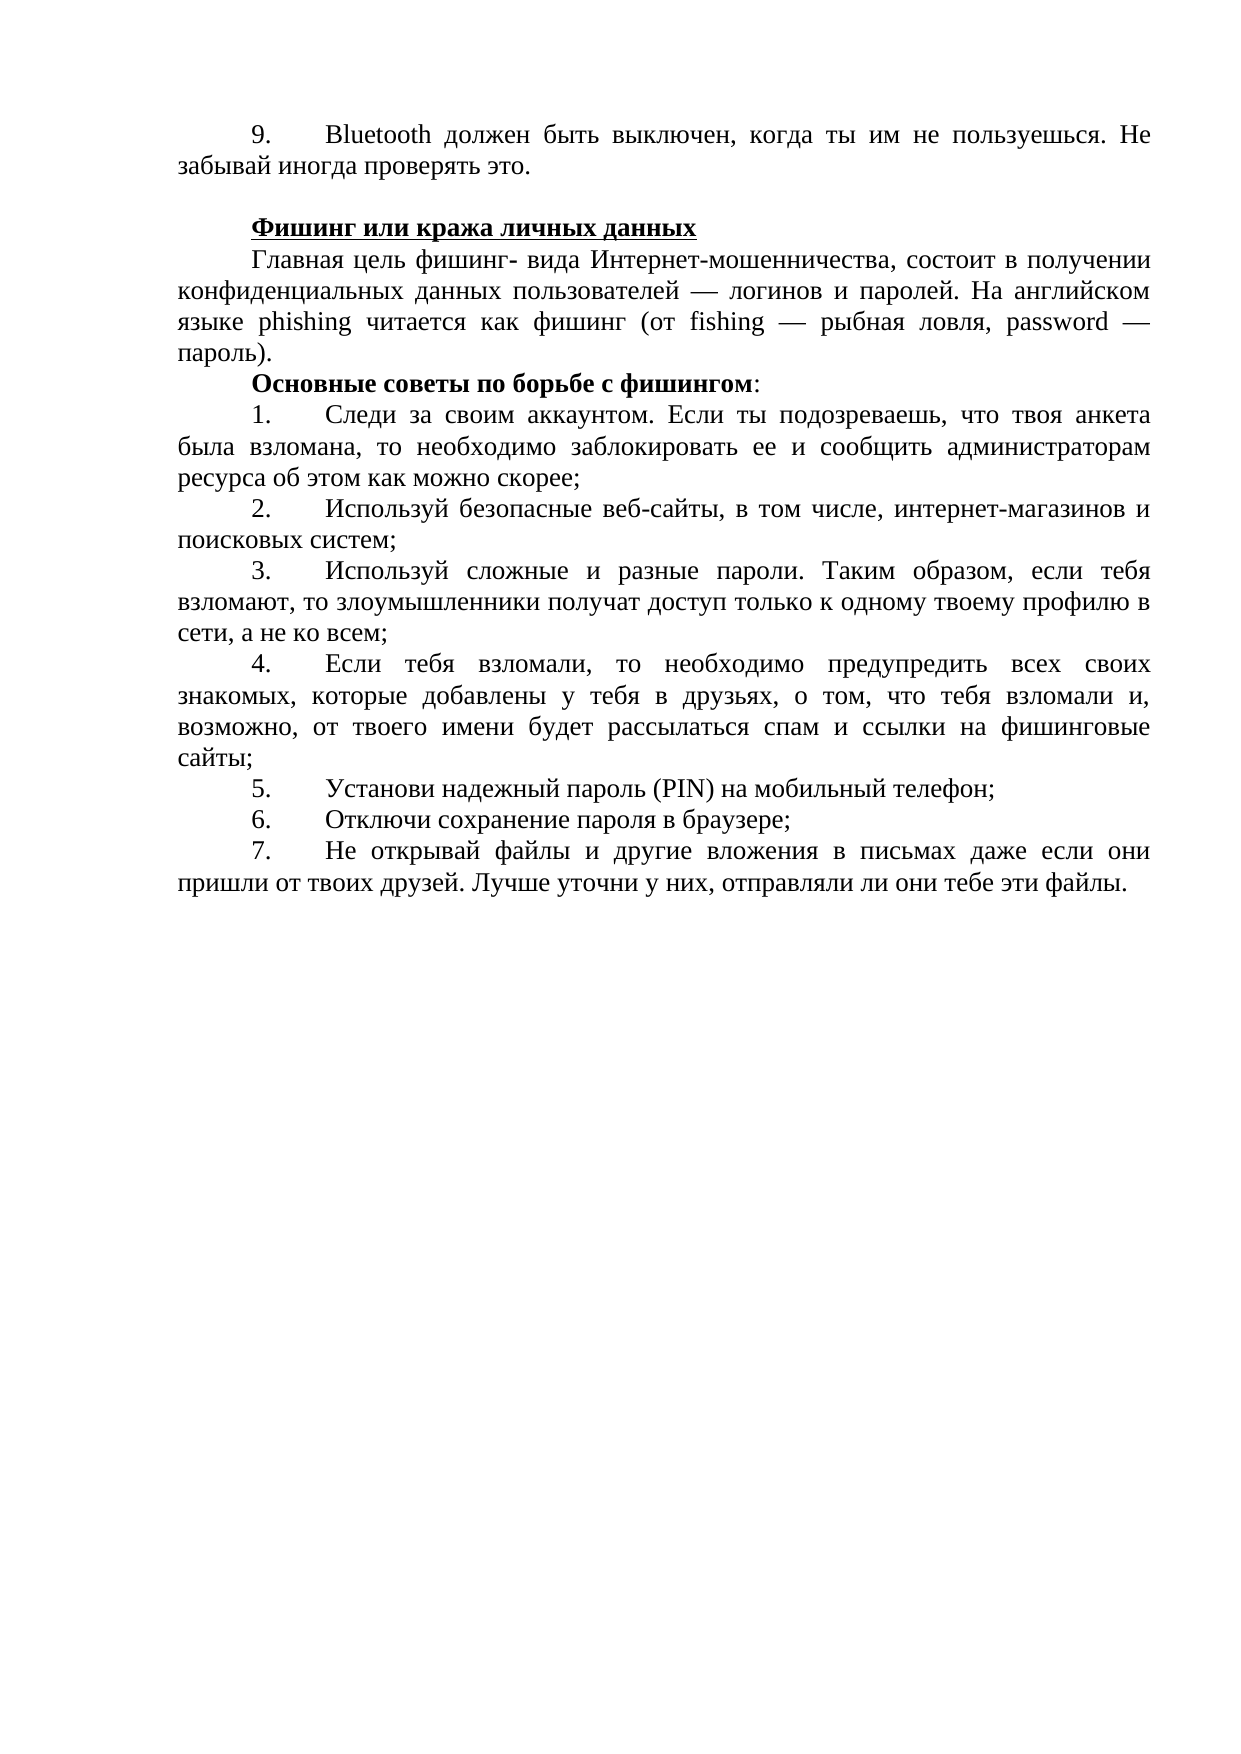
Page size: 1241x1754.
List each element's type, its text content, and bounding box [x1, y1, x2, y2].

list Используй сложные и разные пароли. Таким образом, если тебя взломают, то злоумышленники получат доступ только к одному твоему профилю в сети, а не ко всем; [177, 554, 1152, 648]
list Следи за своим аккаунтом. Если ты подозреваешь, что твоя анкета была взломана, то необходимо заблокировать ее и сообщить администраторам ресурса об этом как можно скорее; [177, 398, 1152, 492]
text Главная цель фишинг- вида Интернет-мошенничества, состоит в получении конфиденциальных данных пользователей — логинов и паролей. На английском языке phishing читается как фишинг (от fishing — рыбная ловля, password — пароль). [177, 243, 1152, 367]
list Bluetooth должен быть выключен, когда ты им не пользуешься. Не забывай иногда проверять это. [177, 118, 1152, 180]
list Используй безопасные веб-сайты, в том числе, интернет-магазинов и поисковых систем; [177, 492, 1152, 554]
text Основные советы по борьбе с фишингом: [177, 367, 1152, 398]
list Если тебя взломали, то необходимо предупредить всех своих знакомых, которые добавлены у тебя в друзьях, о том, что тебя взломали и, возможно, от твоего имени будет рассылаться спам и ссылки на фишинговые сайты; [177, 648, 1152, 772]
text Фишинг или кража личных данных [177, 212, 1152, 243]
list Не открывай файлы и другие вложения в письмах даже если они пришли от твоих друзей. Лучше уточни у них, отправляли ли они тебе эти файлы. [177, 834, 1152, 897]
list Установи надежный пароль (PIN) на мобильный телефон; [177, 772, 1152, 803]
list Отключи сохранение пароля в браузере; [177, 803, 1152, 834]
